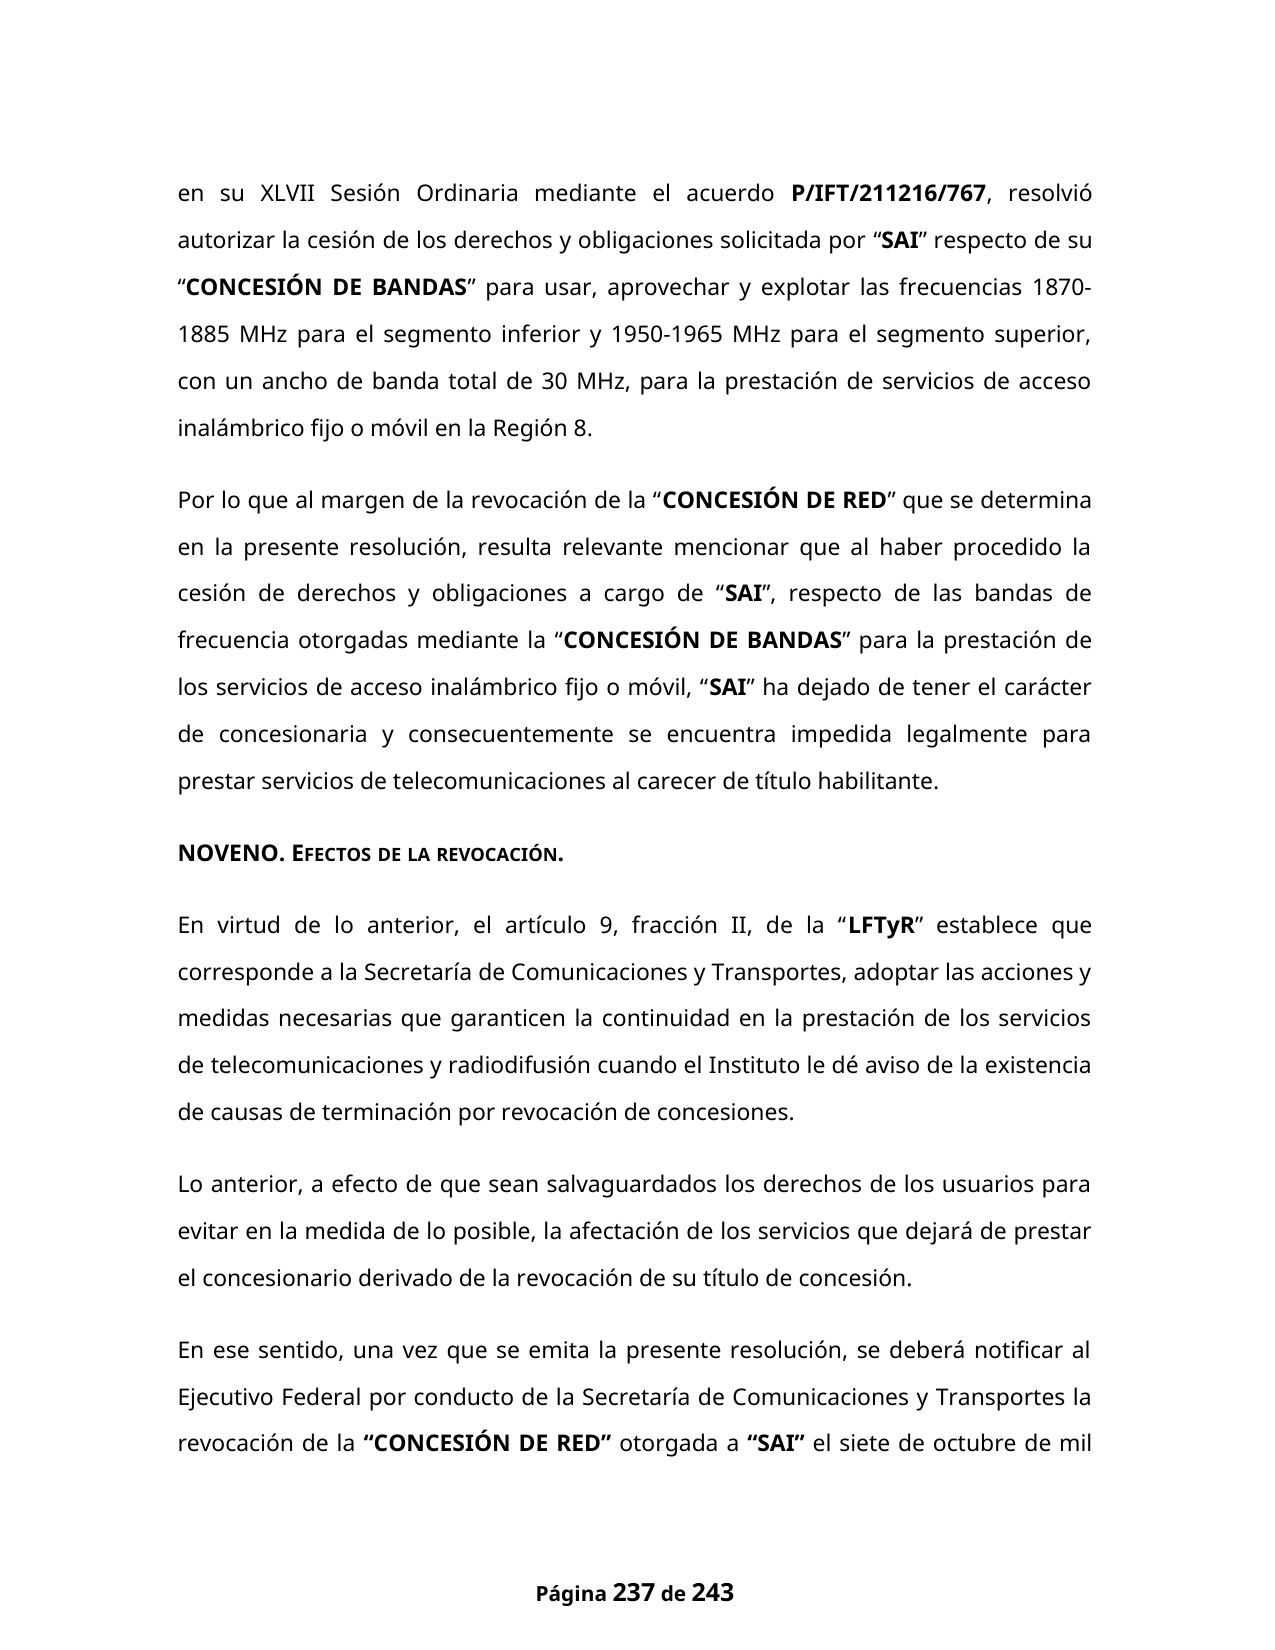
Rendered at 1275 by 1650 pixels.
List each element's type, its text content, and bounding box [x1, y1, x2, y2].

text En virtud de lo anterior, el artículo 9, fracción II, de la “LFTyR” establece que corresponde a la Secretaría de Comunicaciones y Transportes, adoptar las acciones y medidas necesarias que garanticen la continuidad en la prestación de los servicios de telecomunicaciones y radiodifusión cuando el Instituto le dé aviso de la existencia de causas de terminación por revocación de concesiones. [177, 908, 1092, 1127]
text NOVENO. Efectos de la revocación. [177, 837, 1092, 868]
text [177, 177, 1092, 443]
text Por lo que al margen de la revocación de la “CONCESIÓN DE RED” que se determina en la presente resolución, resulta relevante mencionar que al haber procedido la cesión de derechos y obligaciones a cargo de “SAI”, respecto de las bandas de frecuencia otorgadas mediante la “CONCESIÓN DE BANDAS” para la prestación de los servicios de acceso inalámbrico fijo o móvil, “SAI” ha dejado de tener el carácter de concesionaria y consecuentemente se encuentra impedida legalmente para prestar servicios de telecomunicaciones al carecer de título habilitante. [177, 483, 1092, 796]
text Lo anterior, a efecto de que sean salvaguardados los derechos de los usuarios para evitar en la medida de lo posible, la afectación de los servicios que dejará de prestar el concesionario derivado de la revocación de su título de concesión. [177, 1168, 1092, 1293]
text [177, 1333, 1092, 1458]
